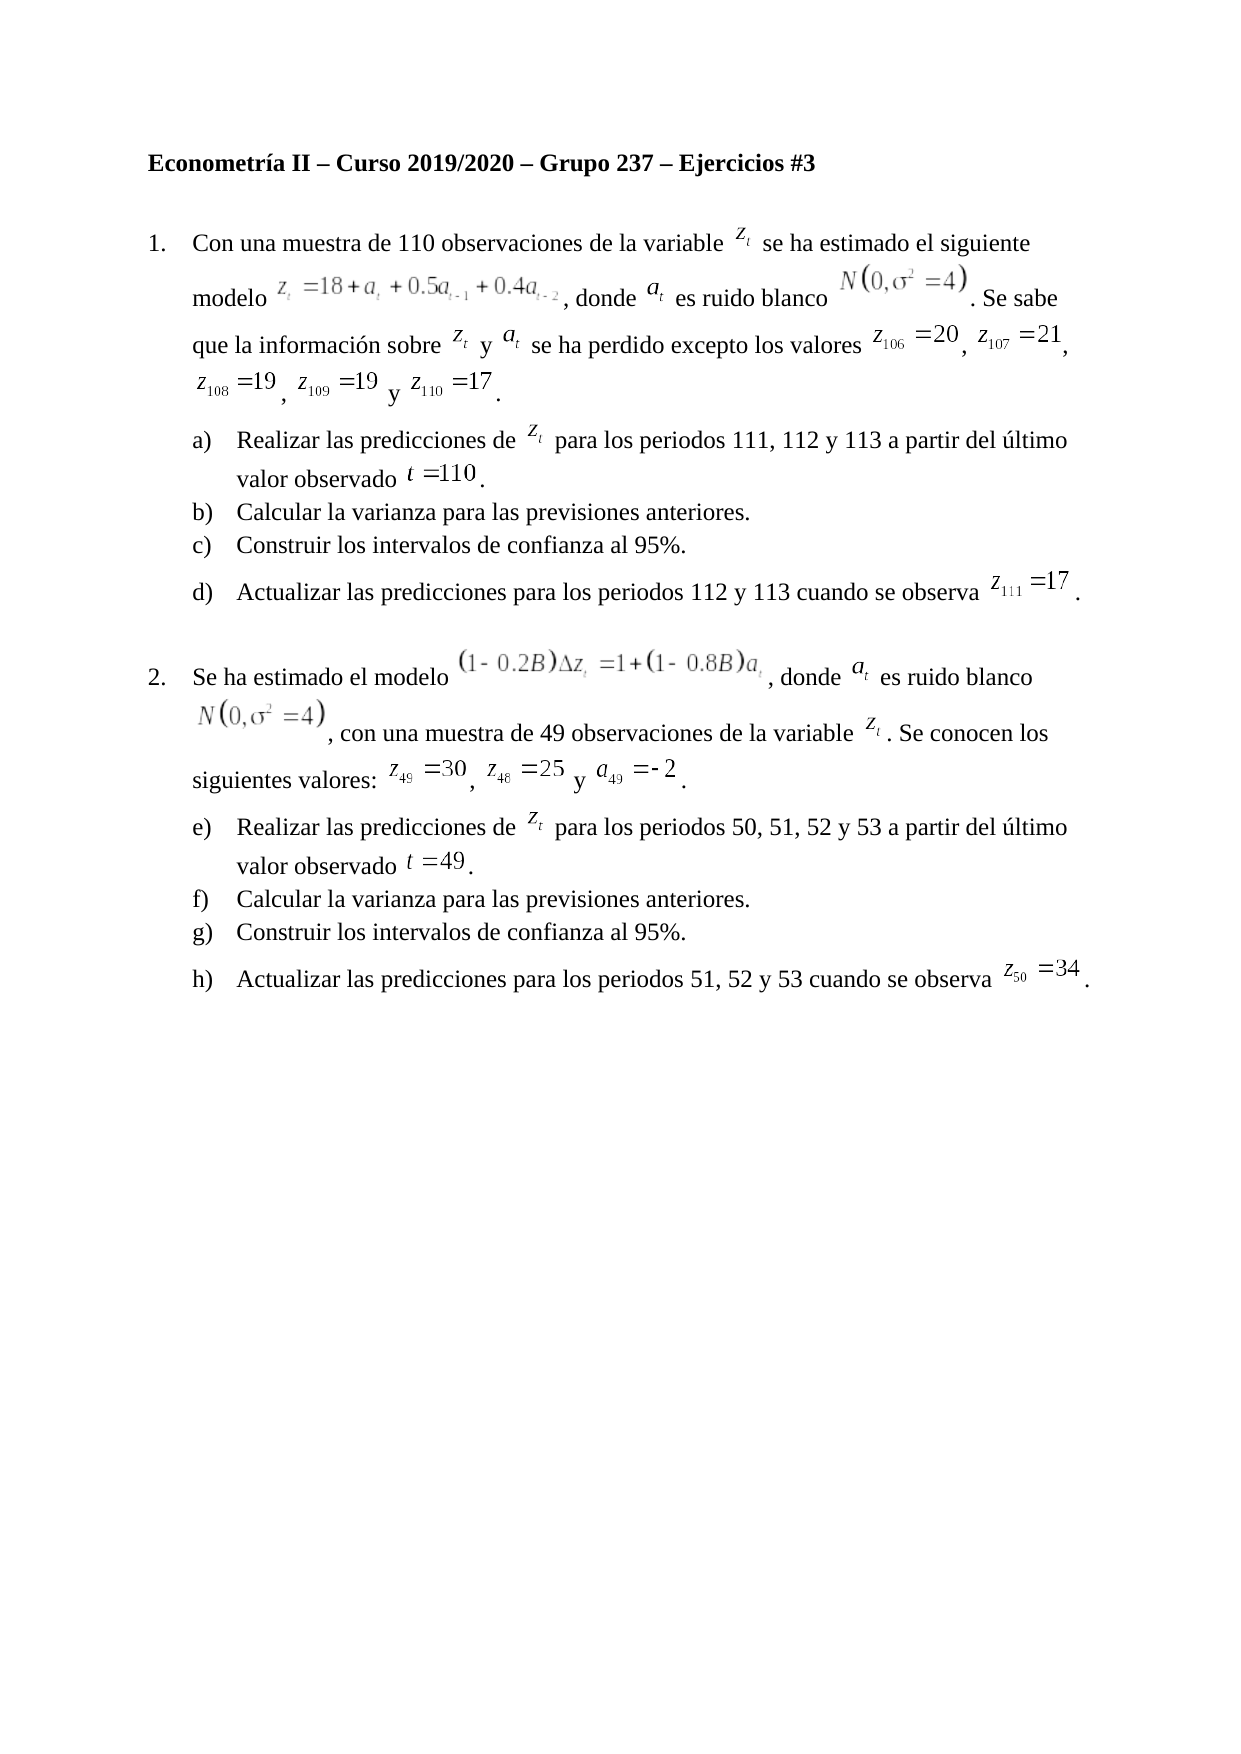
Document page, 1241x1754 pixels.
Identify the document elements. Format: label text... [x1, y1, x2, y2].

list Realizar las predicciones de para los periodos 111, 112 y 113 a partir del último valor observado . [192, 411, 1092, 492]
text Econometría II – Curso 2019/2020 – Grupo 237 – Ejercicios #3 [148, 148, 1092, 176]
list Se ha estimado el modelo , donde es ruido blanco , con una muestra de 49 observaciones de la variable . Se conocen los siguientes valores: , y . [148, 643, 1092, 794]
list Con una muestra de 110 observaciones de la variable se ha estimado el siguiente modelo , donde es ruido blanco . Se sabe que la información sobre y se ha perdido excepto los valores , , , y . [148, 214, 1092, 406]
list Actualizar las predicciones para los periodos 112 y 113 cuando se observa . [192, 563, 1092, 606]
list Calcular la varianza para las previsiones anteriores. [192, 497, 1092, 526]
list Construir los intervalos de confianza al 95%. [192, 917, 1092, 946]
list Realizar las predicciones de para los periodos 50, 51, 52 y 53 a partir del último valor observado . [192, 798, 1092, 880]
list Construir los intervalos de confianza al 95%. [192, 530, 1092, 558]
list Actualizar las predicciones para los periodos 51, 52 y 53 cuando se observa . [192, 950, 1092, 993]
list Calcular la varianza para las previsiones anteriores. [192, 884, 1092, 913]
